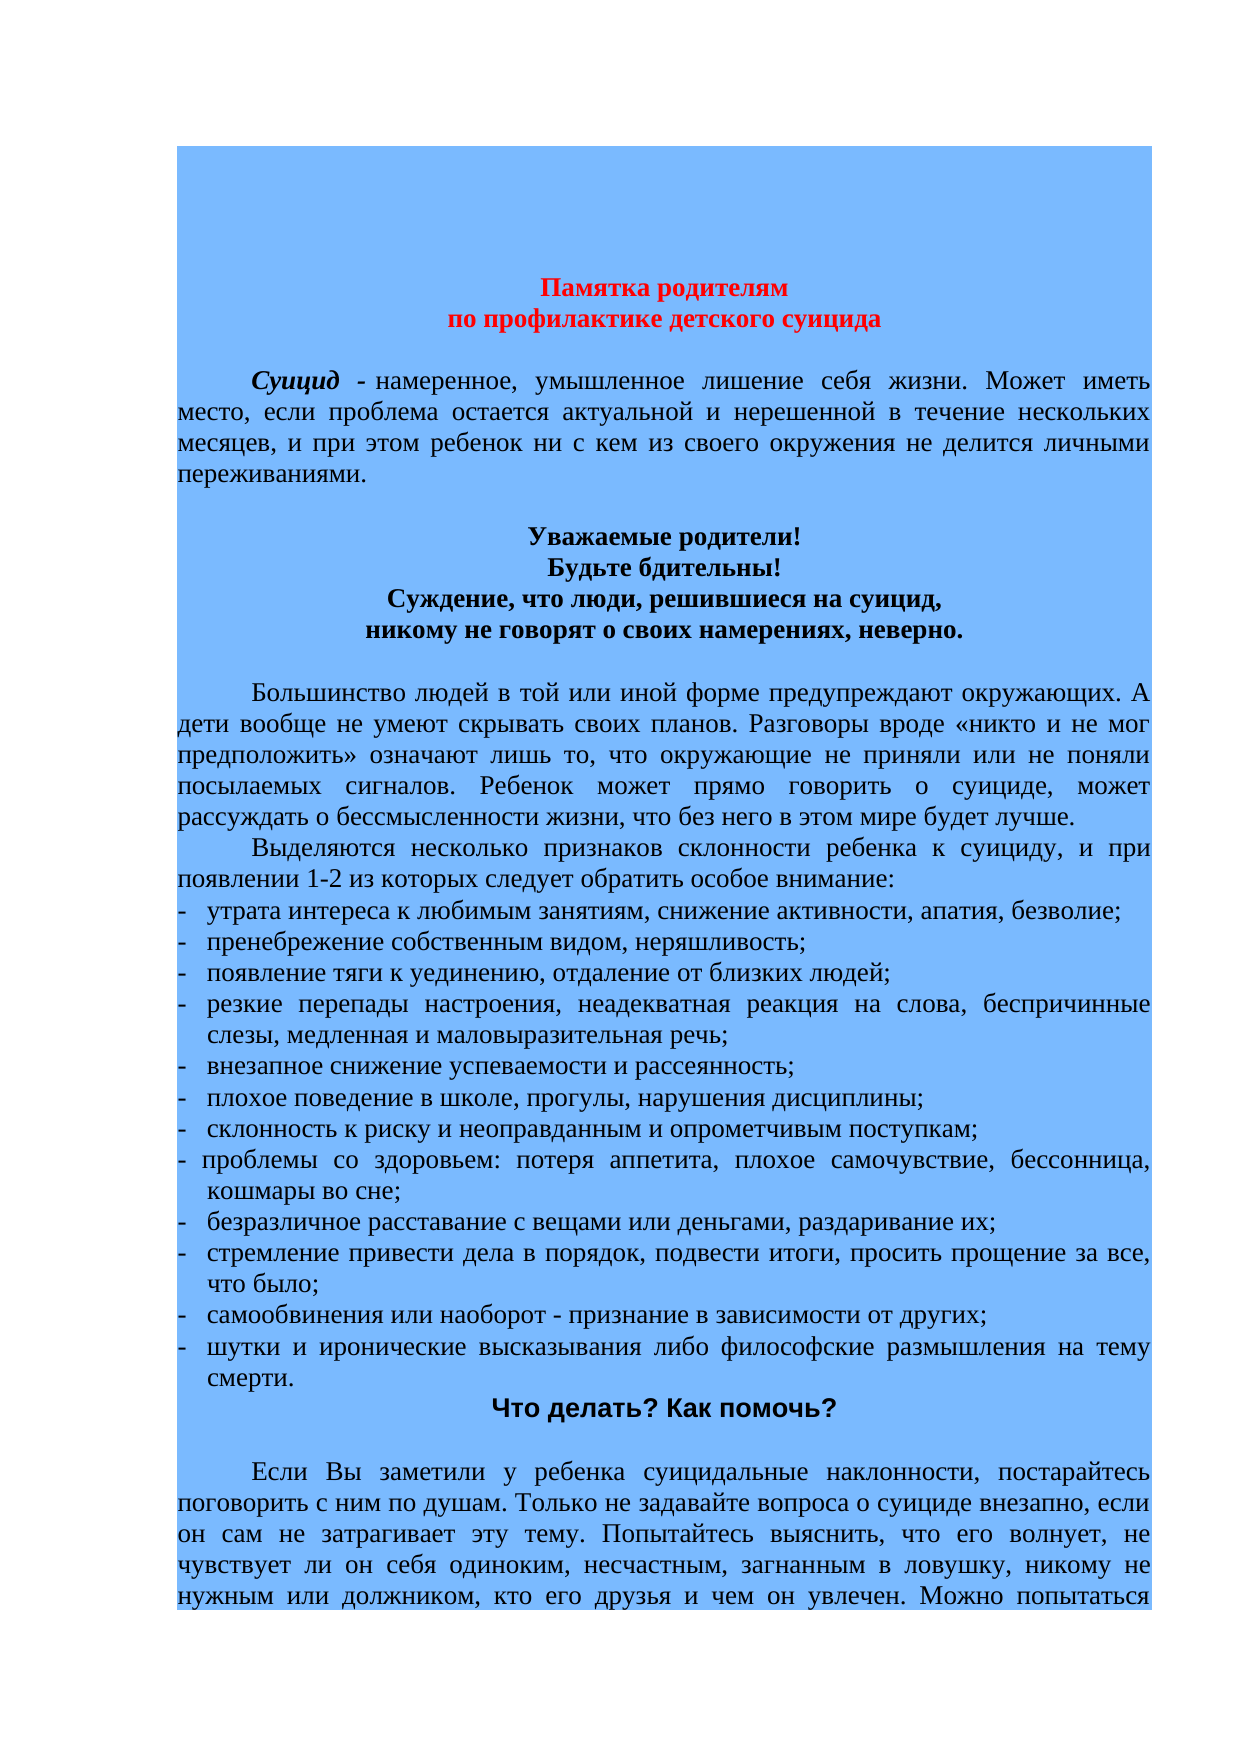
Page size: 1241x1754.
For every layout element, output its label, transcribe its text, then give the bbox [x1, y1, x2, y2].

text по профилактике детского суицида [177, 302, 1152, 333]
text - утрата интереса к любимым занятиям, снижение активности, апатия, безволие; [177, 894, 1152, 925]
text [177, 1454, 1152, 1610]
text Что делать? Как помочь? [177, 1392, 1152, 1423]
text - самообвинения или наоборот - признание в зависимости от других; [177, 1299, 1152, 1330]
text - появление тяги к уединению, отдаление от близких людей; [177, 956, 1152, 987]
text - пренебрежение собственным видом, неряшливость; [177, 925, 1152, 956]
text Памятка родителям [177, 271, 1152, 302]
text Будьте бдительны! [177, 551, 1152, 582]
text - шутки и иронические высказывания либо философские размышления на тему смерти. [177, 1330, 1152, 1392]
text - безразличное расставание с вещами или деньгами, раздаривание их; [177, 1205, 1152, 1236]
text - внезапное снижение успеваемости и рассеянность; [177, 1049, 1152, 1081]
text - склонность к риску и неоправданным и опрометчивым поступкам; [177, 1112, 1152, 1143]
text Суждение, что люди, решившиеся на суицид, [177, 582, 1152, 613]
text Выделяются несколько признаков склонности ребенка к суициду, и при появлении 1-2 из которых следует обратить особое внимание: [177, 831, 1152, 894]
text - плохое поведение в школе, прогулы, нарушения дисциплины; [177, 1081, 1152, 1112]
text Суицид - намеренное, умышленное лишение себя жизни. Может иметь место, если проблема остается актуальной и нерешенной в течение нескольких месяцев, и при этом ребенок ни с кем из своего окружения не делится личными переживаниями. [177, 364, 1152, 489]
text - резкие перепады настроения, неадекватная реакция на слова, беспричинные слезы, медленная и маловыразительная речь; [177, 987, 1152, 1049]
text Уважаемые родители! [177, 520, 1152, 551]
text - проблемы со здоровьем: потеря аппетита, плохое самочувствие, бессонница, кошмары во сне; [177, 1143, 1152, 1205]
text никому не говорят о своих намерениях, неверно. [177, 613, 1152, 644]
text - стремление привести дела в порядок, подвести итоги, просить прощение за все, что было; [177, 1236, 1152, 1299]
text Большинство людей в той или иной форме предупреждают окружающих. А дети вообще не умеют скрывать своих планов. Разговоры вроде «никто и не мог предположить» означают лишь то, что окружающие не приняли или не поняли посылаемых сигналов. Ребенок может прямо говорить о суициде, может рассуждать о бессмысленности жизни, что без него в этом мире будет лучше. [177, 676, 1152, 831]
